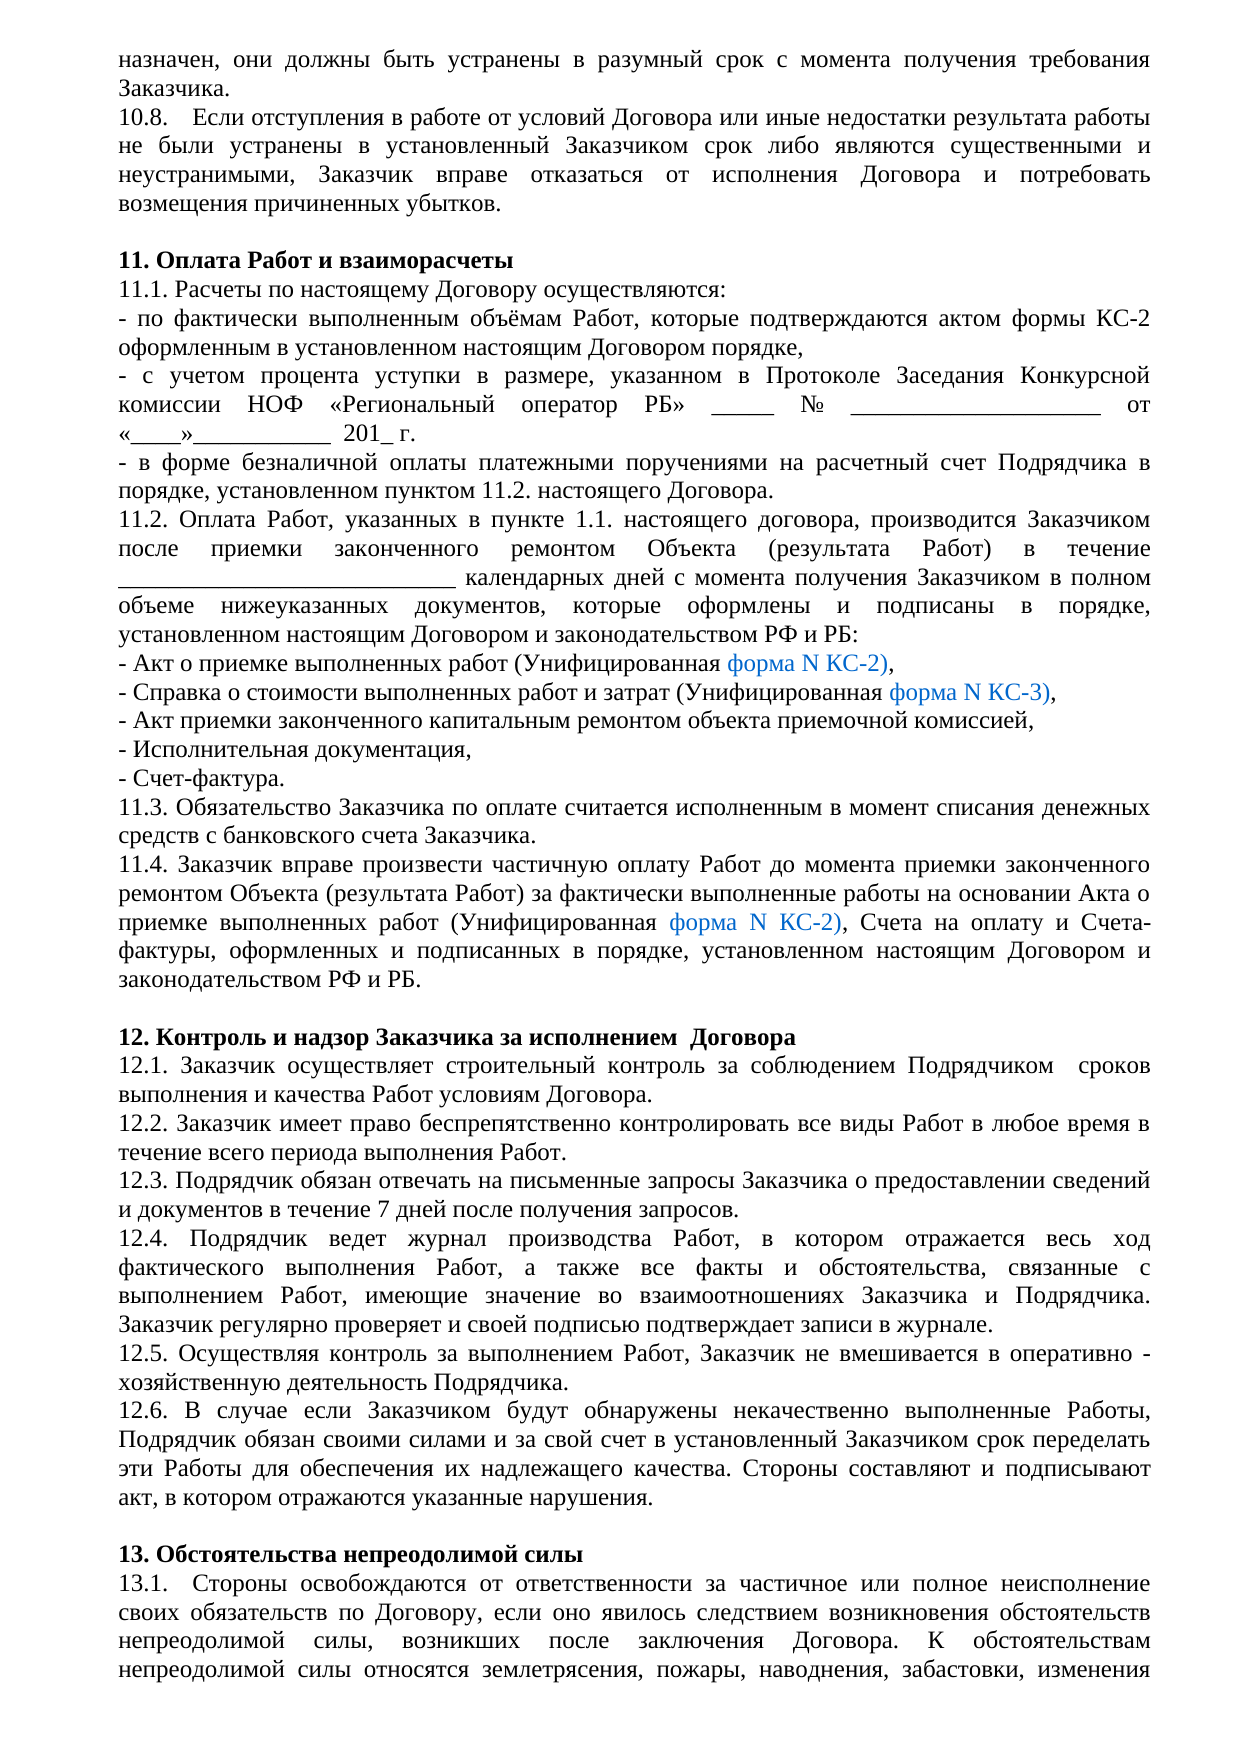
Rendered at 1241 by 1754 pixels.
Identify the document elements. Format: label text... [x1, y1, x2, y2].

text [118, 1568, 1152, 1683]
text 12.5. Осуществляя контроль за выполнением Работ, Заказчик не вмешивается в оперативно - хозяйственную деятельность Подрядчика. [118, 1338, 1152, 1396]
text 12.1. Заказчик осуществляет строительный контроль за соблюдением Подрядчиком сроков выполнения и качества Работ условиям Договора. [118, 1051, 1152, 1108]
text - Счет-фактура. [118, 763, 1152, 792]
text - по фактически выполненным объёмам Работ, которые подтверждаются актом формы КС-2 оформленным в установленном настоящим Договором порядке, [118, 303, 1152, 361]
text 11.3. Обязательство Заказчика по оплате считается исполненным в момент списания денежных средств с банковского счета Заказчика. [118, 792, 1152, 849]
text 10.8. Если отступления в работе от условий Договора или иные недостатки результата работы не были устранены в установленный Заказчиком срок либо являются существенными и неустранимыми, Заказчик вправе отказаться от исполнения Договора и потребовать возмещения причиненных убытков. [118, 102, 1152, 217]
text 11.2. Оплата Работ, указанных в пункте 1.1. настоящего договора, производится Заказчиком после приемки законченного ремонтом Объекта (результата Работ) в течение ___________________________ календарных дней с момента получения Заказчиком в полном объеме нижеуказанных документов, которые оформлены и подписаны в порядке, установленном настоящим Договором и законодательством РФ и РБ: [118, 504, 1152, 648]
text - в форме безналичной оплаты платежными поручениями на расчетный счет Подрядчика в порядке, установленном пунктом 11.2. настоящего Договора. [118, 447, 1152, 504]
text 11.4. Заказчик вправе произвести частичную оплату Работ до момента приемки законченного ремонтом Объекта (результата Работ) за фактически выполненные работы на основании Акта о приемке выполненных работ (Унифицированная форма N КС-2), Счета на оплату и Счета-фактуры, оформленных и подписанных в порядке, установленном настоящим Договором и законодательством РФ и РБ. [118, 849, 1152, 993]
text 13. Обстоятельства непреодолимой силы [118, 1539, 1152, 1568]
text 12.4. Подрядчик ведет журнал производства Работ, в котором отражается весь ход фактического выполнения Работ, а также все факты и обстоятельства, связанные с выполнением Работ, имеющие значение во взаимоотношениях Заказчика и Подрядчика. Заказчик регулярно проверяет и своей подписью подтверждает записи в журнале. [118, 1223, 1152, 1338]
text 12.3. Подрядчик обязан отвечать на письменные запросы Заказчика о предоставлении сведений и документов в течение 7 дней после получения запросов. [118, 1166, 1152, 1223]
text 12.6. В случае если Заказчиком будут обнаружены некачественно выполненные Работы, Подрядчик обязан своими силами и за свой счет в установленный Заказчиком срок переделать эти Работы для обеспечения их надлежащего качества. Стороны составляют и подписывают акт, в котором отражаются указанные нарушения. [118, 1396, 1152, 1511]
text - Акт приемки законченного капитальным ремонтом объекта приемочной комиссией, [118, 706, 1152, 734]
text - Исполнительная документация, [118, 734, 1152, 763]
text 12. Контроль и надзор Заказчика за исполнением Договора [118, 1022, 1152, 1051]
text - Справка о стоимости выполненных работ и затрат (Унифицированная форма N КС-3), [118, 677, 1152, 706]
text 11.1. Расчеты по настоящему Договору осуществляются: [118, 274, 1152, 303]
text - с учетом процента уступки в размере, указанном в Протоколе Заседания Конкурсной комиссии НОФ «Региональный оператор РБ» _____ № ____________________ от «____»___________ 201_ г. [118, 361, 1152, 447]
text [118, 44, 1152, 102]
text - Акт о приемке выполненных работ (Унифицированная форма N КС-2), [118, 648, 1152, 677]
text 12.2. Заказчик имеет право беспрепятственно контролировать все виды Работ в любое время в течение всего периода выполнения Работ. [118, 1108, 1152, 1166]
text 11. Оплата Работ и взаиморасчеты [118, 246, 1152, 274]
